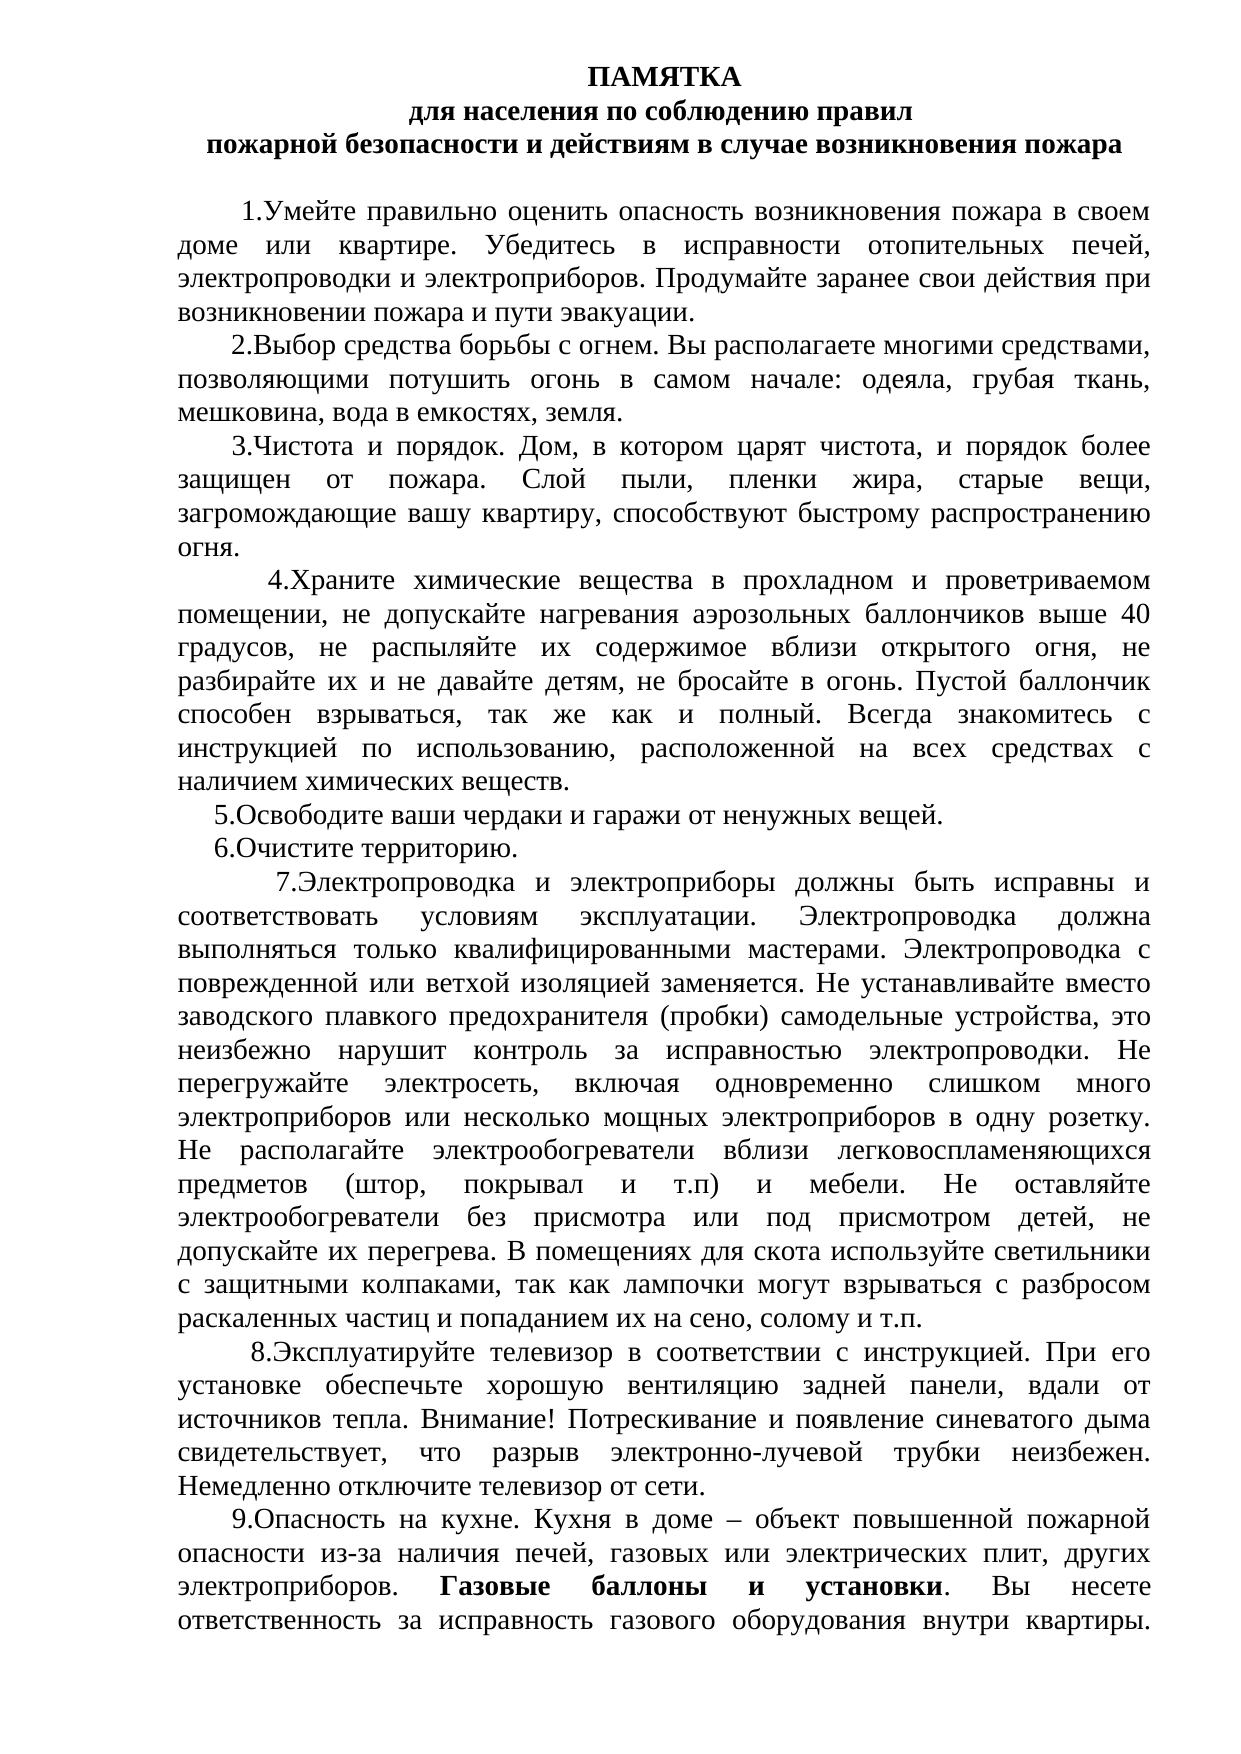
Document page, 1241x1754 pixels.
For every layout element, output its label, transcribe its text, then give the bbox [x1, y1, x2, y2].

text 5.Освободите ваши чердаки и гаражи от ненужных вещей. [177, 797, 1152, 831]
text 1.Умейте правильно оценить опасность возникновения пожара в своем доме или квартире. Убедитесь в исправности отопительных печей, электропроводки и электроприборов. Продумайте заранее свои действия при возникновении пожара и пути эвакуации. [177, 160, 1152, 327]
text ПАМЯТКА для населения по соблюдению правил пожарной безопасности и действиям в случае возникновения пожара [177, 59, 1152, 160]
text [177, 1501, 1152, 1636]
text 4.Храните химические вещества в прохладном и проветриваемом помещении, не допускайте нагревания аэрозольных баллончиков выше 40 градусов, не распыляйте их содержимое вблизи открытого огня, не разбирайте их и не давайте детям, не бросайте в огонь. Пустой баллончик способен взрываться, так же как и полный. Всегда знакомитесь с инструкцией по использованию, расположенной на всех средствах с наличием химических веществ. [177, 562, 1152, 797]
text 2.Выбор средства борьбы с огнем. Вы располагаете многими средствами, позволяющими потушить огонь в самом начале: одеяла, грубая ткань, мешковина, вода в емкостях, земля. [177, 327, 1152, 428]
text 7.Электропроводка и электроприборы должны быть исправны и соответствовать условиям эксплуатации. Электропроводка должна выполняться только квалифицированными мастерами. Электропроводка с поврежденной или ветхой изоляцией заменяется. Не устанавливайте вместо заводского плавкого предохранителя (пробки) самодельные устройства, это неизбежно нарушит контроль за исправностью электропроводки. Не перегружайте электросеть, включая одновременно слишком много электроприборов или несколько мощных электроприборов в одну розетку. Не располагайте электрообогреватели вблизи легковоспламеняющихся предметов (штор, покрывал и т.п) и мебели. Не оставляйте электрообогреватели без присмотра или под присмотром детей, не допускайте их перегрева. В помещениях для скота используйте светильники с защитными колпаками, так как лампочки могут взрываться с разбросом раскаленных частиц и попаданием их на сено, солому и т.п. [177, 864, 1152, 1334]
text 6.Очистите территорию. [177, 831, 1152, 864]
text 3.Чистота и порядок. Дом, в котором царят чистота, и порядок более защищен от пожара. Слой пыли, пленки жира, старые вещи, загромождающие вашу квартиру, способствуют быстрому распространению огня. [177, 428, 1152, 562]
text 8.Эксплуатируйте телевизор в соответствии с инструкцией. При его установке обеспечьте хорошую вентиляцию задней панели, вдали от источников тепла. Внимание! Потрескивание и появление синеватого дыма свидетельствует, что разрыв электронно-лучевой трубки неизбежен. Немедленно отключите телевизор от сети. [177, 1334, 1152, 1501]
